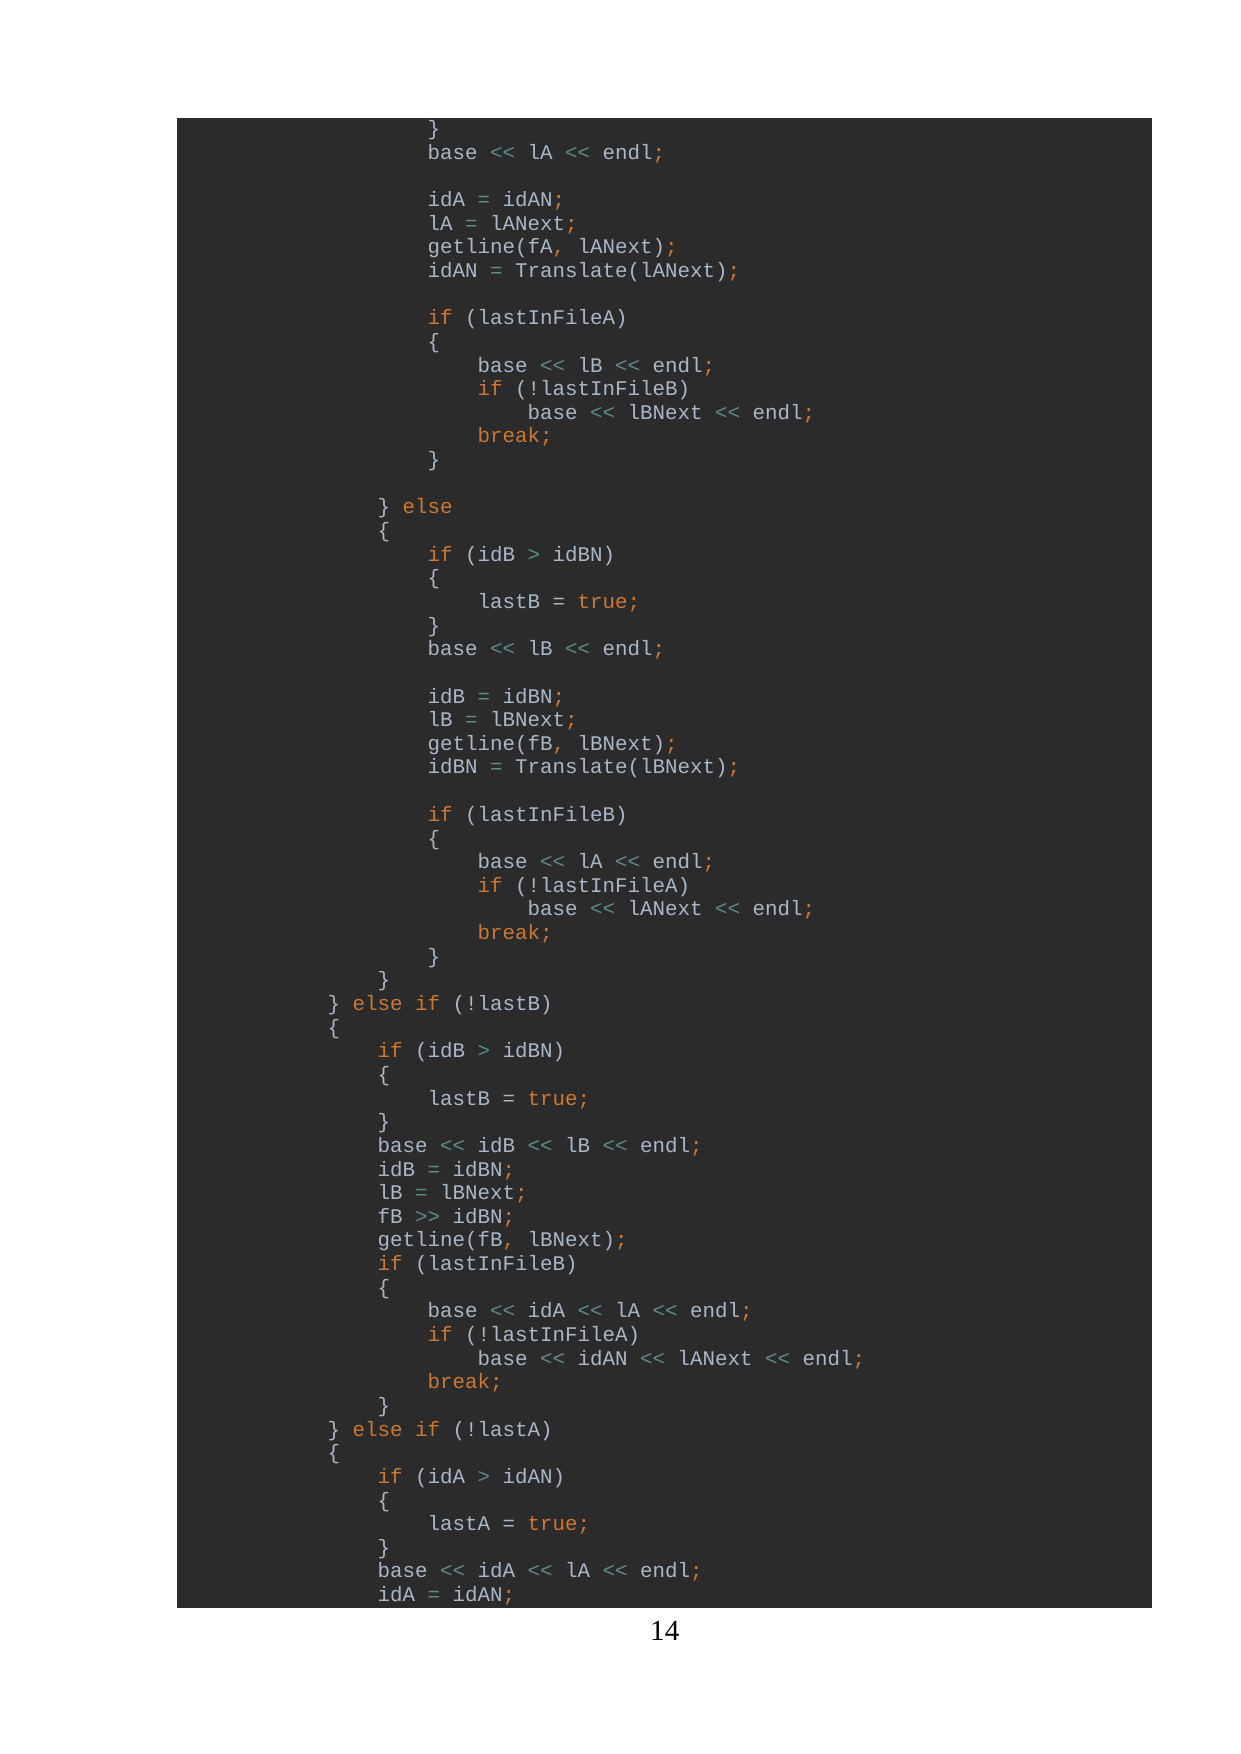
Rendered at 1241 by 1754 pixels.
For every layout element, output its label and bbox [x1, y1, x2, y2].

text [177, 118, 1152, 1608]
